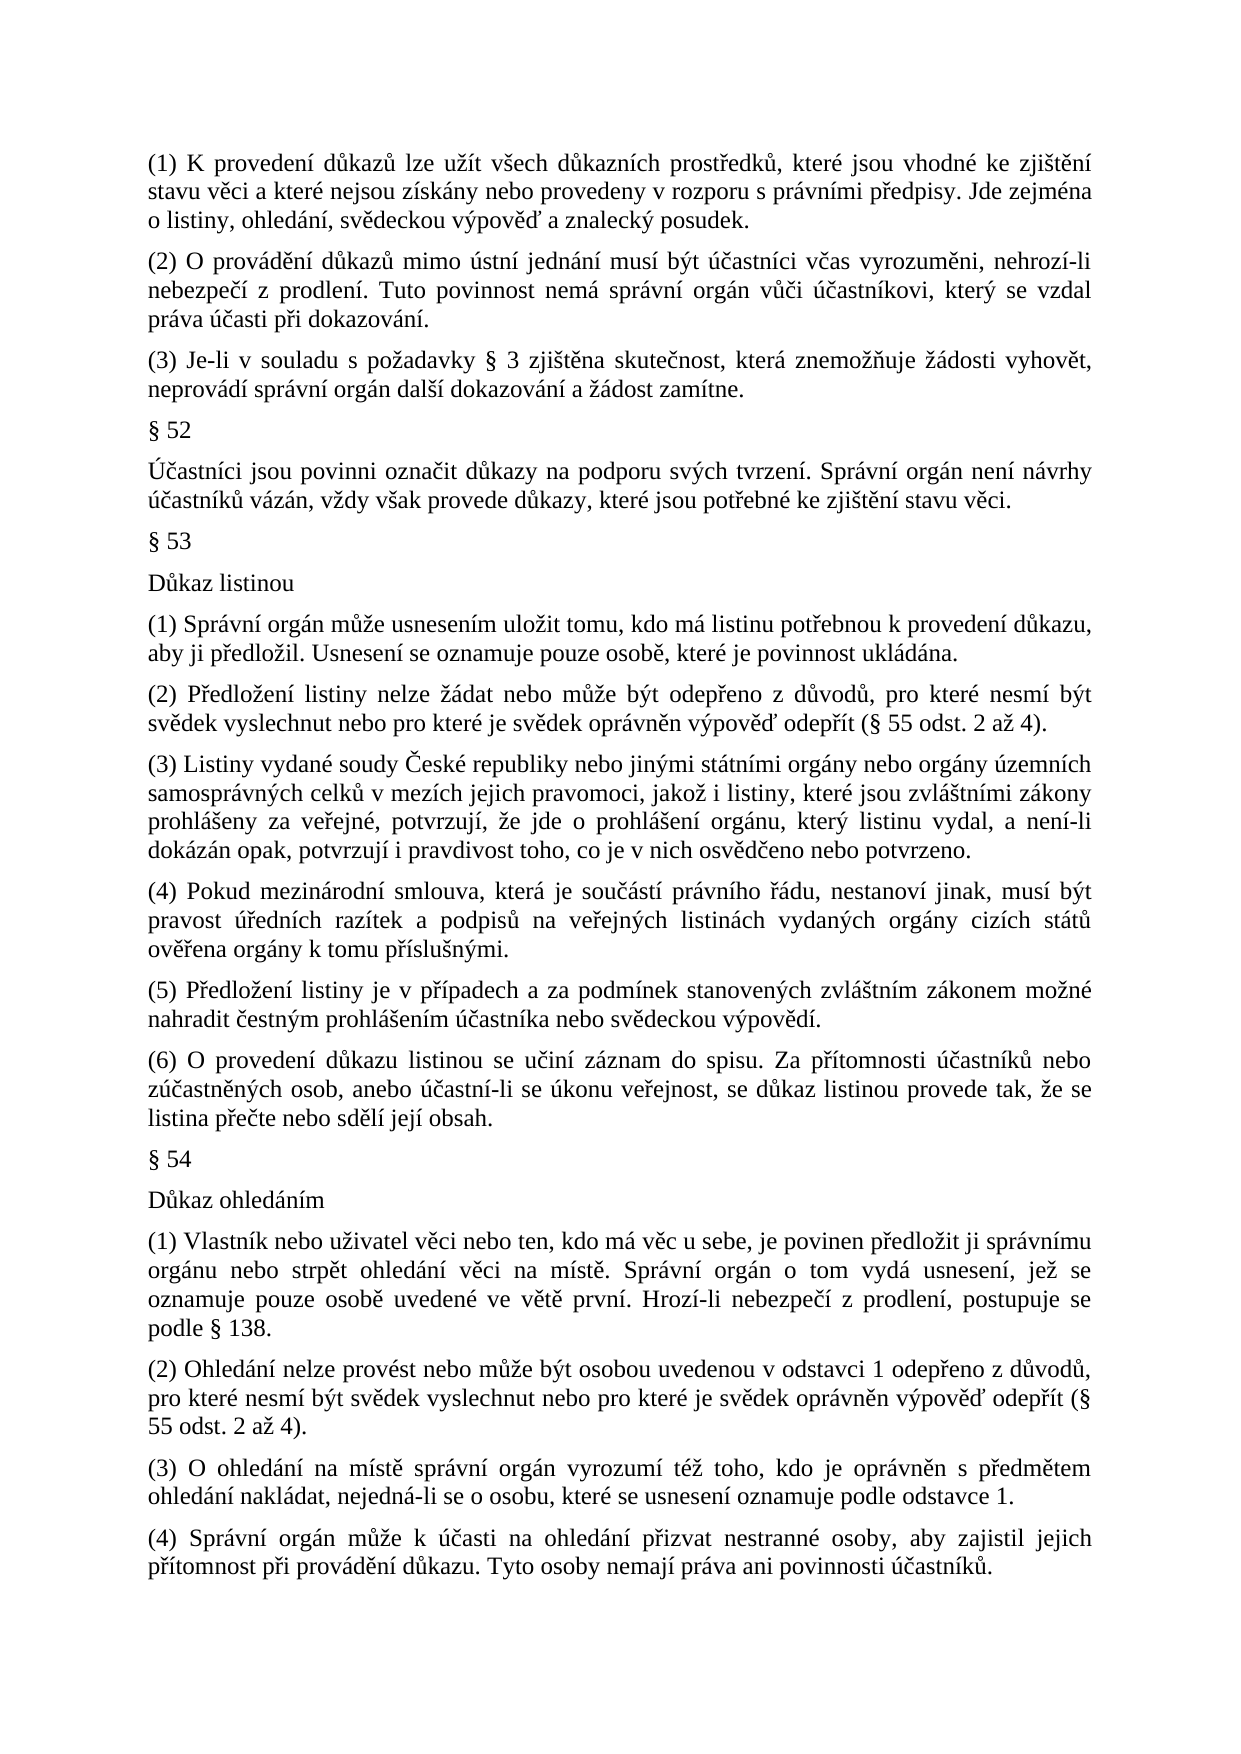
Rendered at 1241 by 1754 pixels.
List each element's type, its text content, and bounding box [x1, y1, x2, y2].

text (4) Pokud mezinárodní smlouva, která je součástí právního řádu, nestanoví jinak, musí být pravost úředních razítek a podpisů na veřejných listinách vydaných orgány cizích států ověřena orgány k tomu příslušnými. [148, 876, 1093, 963]
text (6) O provedení důkazu listinou se učiní záznam do spisu. Za přítomnosti účastníků nebo zúčastněných osob, anebo účastní-li se úkonu veřejnost, se důkaz listinou provede tak, že se listina přečte nebo sdělí její obsah. [148, 1045, 1093, 1131]
text (3) Je-li v souladu s požadavky § 3 zjištěna skutečnost, která znemožňuje žádosti vyhovět, neprovádí správní orgán další dokazování a žádost zamítne. [148, 345, 1093, 403]
text (3) O ohledání na místě správní orgán vyrozumí též toho, kdo je oprávněn s předmětem ohledání nakládat, nejedná-li se o osobu, které se usnesení oznamuje podle odstavce 1. [148, 1453, 1093, 1510]
text § 53 [148, 526, 1093, 555]
text (3) Listiny vydané soudy České republiky nebo jinými státními orgány nebo orgány územních samosprávných celků v mezích jejich pravomoci, jakož i listiny, které jsou zvláštními zákony prohlášeny za veřejné, potvrzují, že jde o prohlášení orgánu, který listinu vydal, a není-li dokázán opak, potvrzují i pravdivost toho, co je v nich osvědčeno nebo potvrzeno. [148, 749, 1093, 864]
text (1) Vlastník nebo uživatel věci nebo ten, kdo má věc u sebe, je povinen předložit ji správnímu orgánu nebo strpět ohledání věci na místě. Správní orgán o tom vydá usnesení, jež se oznamuje pouze osobě uvedené ve větě první. Hrozí-li nebezpečí z prodlení, postupuje se podle § 138. [148, 1226, 1093, 1341]
text (4) Správní orgán může k účasti na ohledání přizvat nestranné osoby, aby zajistil jejich přítomnost při provádění důkazu. Tyto osoby nemají práva ani povinnosti účastníků. [148, 1523, 1093, 1580]
text Důkaz listinou [148, 568, 1093, 596]
text (1) K provedení důkazů lze užít všech důkazních prostředků, které jsou vhodné ke zjištění stavu věci a které nejsou získány nebo provedeny v rozporu s právními předpisy. Jde zejména o listiny, ohledání, svědeckou výpověď a znalecký posudek. [148, 148, 1093, 234]
text (5) Předložení listiny je v případech a za podmínek stanovených zvláštním zákonem možné nahradit čestným prohlášením účastníka nebo svědeckou výpovědí. [148, 975, 1093, 1033]
text Důkaz ohledáním [148, 1185, 1093, 1214]
text (2) O provádění důkazů mimo ústní jednání musí být účastníci včas vyrozuměni, nehrozí-li nebezpečí z prodlení. Tuto povinnost nemá správní orgán vůči účastníkovi, který se vzdal práva účasti při dokazování. [148, 246, 1093, 333]
text (2) Ohledání nelze provést nebo může být osobou uvedenou v odstavci 1 odepřeno z důvodů, pro které nesmí být svědek vyslechnut nebo pro které je svědek oprávněn výpověď odepřít (§ 55 odst. 2 až 4). [148, 1354, 1093, 1440]
text (2) Předložení listiny nelze žádat nebo může být odepřeno z důvodů, pro které nesmí být svědek vyslechnut nebo pro které je svědek oprávněn výpověď odepřít (§ 55 odst. 2 až 4). [148, 679, 1093, 736]
text § 54 [148, 1144, 1093, 1173]
text (1) Správní orgán může usnesením uložit tomu, kdo má listinu potřebnou k provedení důkazu, aby ji předložil. Usnesení se oznamuje pouze osobě, které je povinnost ukládána. [148, 609, 1093, 666]
text § 52 [148, 415, 1093, 444]
text Účastníci jsou povinni označit důkazy na podporu svých tvrzení. Správní orgán není návrhy účastníků vázán, vždy však provede důkazy, které jsou potřebné ke zjištění stavu věci. [148, 456, 1093, 514]
